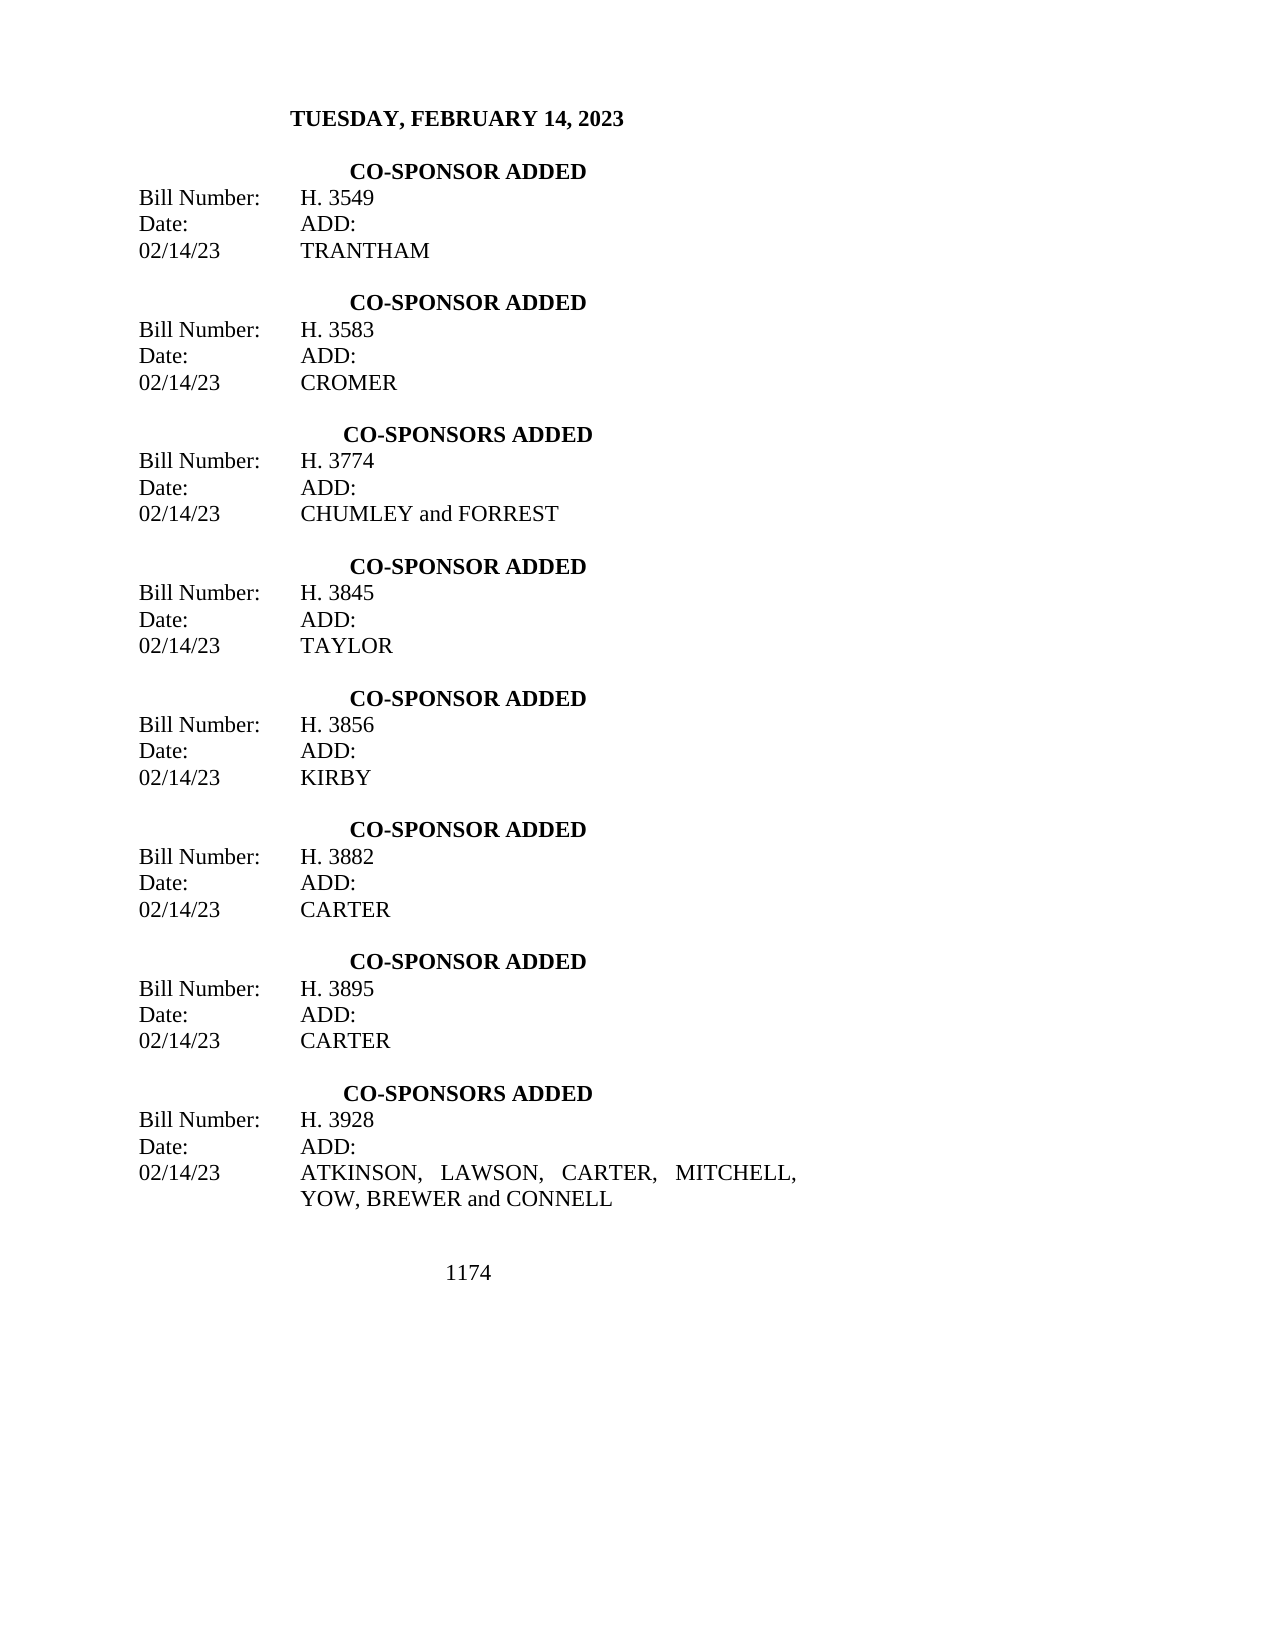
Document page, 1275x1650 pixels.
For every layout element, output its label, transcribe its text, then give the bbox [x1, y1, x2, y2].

table_header H. 3583 [289, 316, 422, 342]
table_cell KIRBY [289, 764, 404, 790]
table_header Bill Number: [128, 448, 289, 474]
table_cell ADD: [289, 210, 457, 237]
table_cell TRANTHAM [289, 237, 457, 263]
text CO-SPONSORS ADDED [127, 1080, 786, 1106]
table_cell ATKINSON, LAWSON, CARTER, MITCHELL, YOW, BREWER and CONNELL [289, 1159, 808, 1212]
table_header H. 3882 [289, 843, 416, 869]
table_header H. 3774 [289, 448, 590, 474]
table_cell ADD: [289, 342, 422, 368]
table_cell CROMER [289, 369, 422, 395]
text CO-SPONSORS ADDED [127, 421, 786, 448]
table_cell ADD: [289, 606, 419, 632]
table_cell TAYLOR [289, 632, 419, 658]
table_header Bill Number: [128, 843, 289, 869]
table_cell 02/14/23 [128, 896, 289, 922]
table_cell ADD: [289, 738, 404, 764]
table_cell 02/14/23 [128, 237, 289, 263]
table_cell 02/14/23 [128, 1028, 289, 1054]
table_header H. 3845 [289, 579, 419, 606]
table_header Bill Number: [128, 579, 289, 606]
table_cell Date: [128, 342, 289, 368]
table_cell Date: [128, 1133, 289, 1159]
table_header Bill Number: [128, 711, 289, 737]
text CO-SPONSOR ADDED [127, 817, 786, 843]
table_cell 02/14/23 [128, 1159, 289, 1212]
table_header H. 3895 [289, 975, 416, 1001]
table_cell ADD: [289, 869, 416, 896]
table_cell ADD: [289, 474, 590, 500]
table_cell 02/14/23 [128, 764, 289, 790]
table_cell ADD: [289, 1001, 416, 1027]
table_header Bill Number: [128, 975, 289, 1001]
table_header Bill Number: [128, 1106, 289, 1133]
text CO-SPONSOR ADDED [127, 289, 786, 316]
table_cell Date: [128, 474, 289, 500]
table_cell Date: [128, 738, 289, 764]
table_cell 02/14/23 [128, 369, 289, 395]
text CO-SPONSOR ADDED [127, 685, 786, 711]
table_header H. 3928 [289, 1106, 808, 1133]
table_header Bill Number: [128, 184, 289, 210]
text CO-SPONSOR ADDED [127, 553, 786, 579]
text CO-SPONSOR ADDED [127, 948, 786, 975]
table_header H. 3549 [289, 184, 457, 210]
table_header Bill Number: [128, 316, 289, 342]
text CO-SPONSOR ADDED [127, 158, 786, 184]
table_cell CHUMLEY and FORREST [289, 500, 590, 527]
table_cell Date: [128, 606, 289, 632]
table_cell CARTER [289, 1028, 416, 1054]
table_header H. 3856 [289, 711, 404, 737]
table_cell 02/14/23 [128, 500, 289, 527]
table_cell Date: [128, 869, 289, 896]
table_cell 02/14/23 [128, 632, 289, 658]
table_cell CARTER [289, 896, 416, 922]
table_cell ADD: [289, 1133, 808, 1159]
table_cell Date: [128, 1001, 289, 1027]
table_cell Date: [128, 210, 289, 237]
